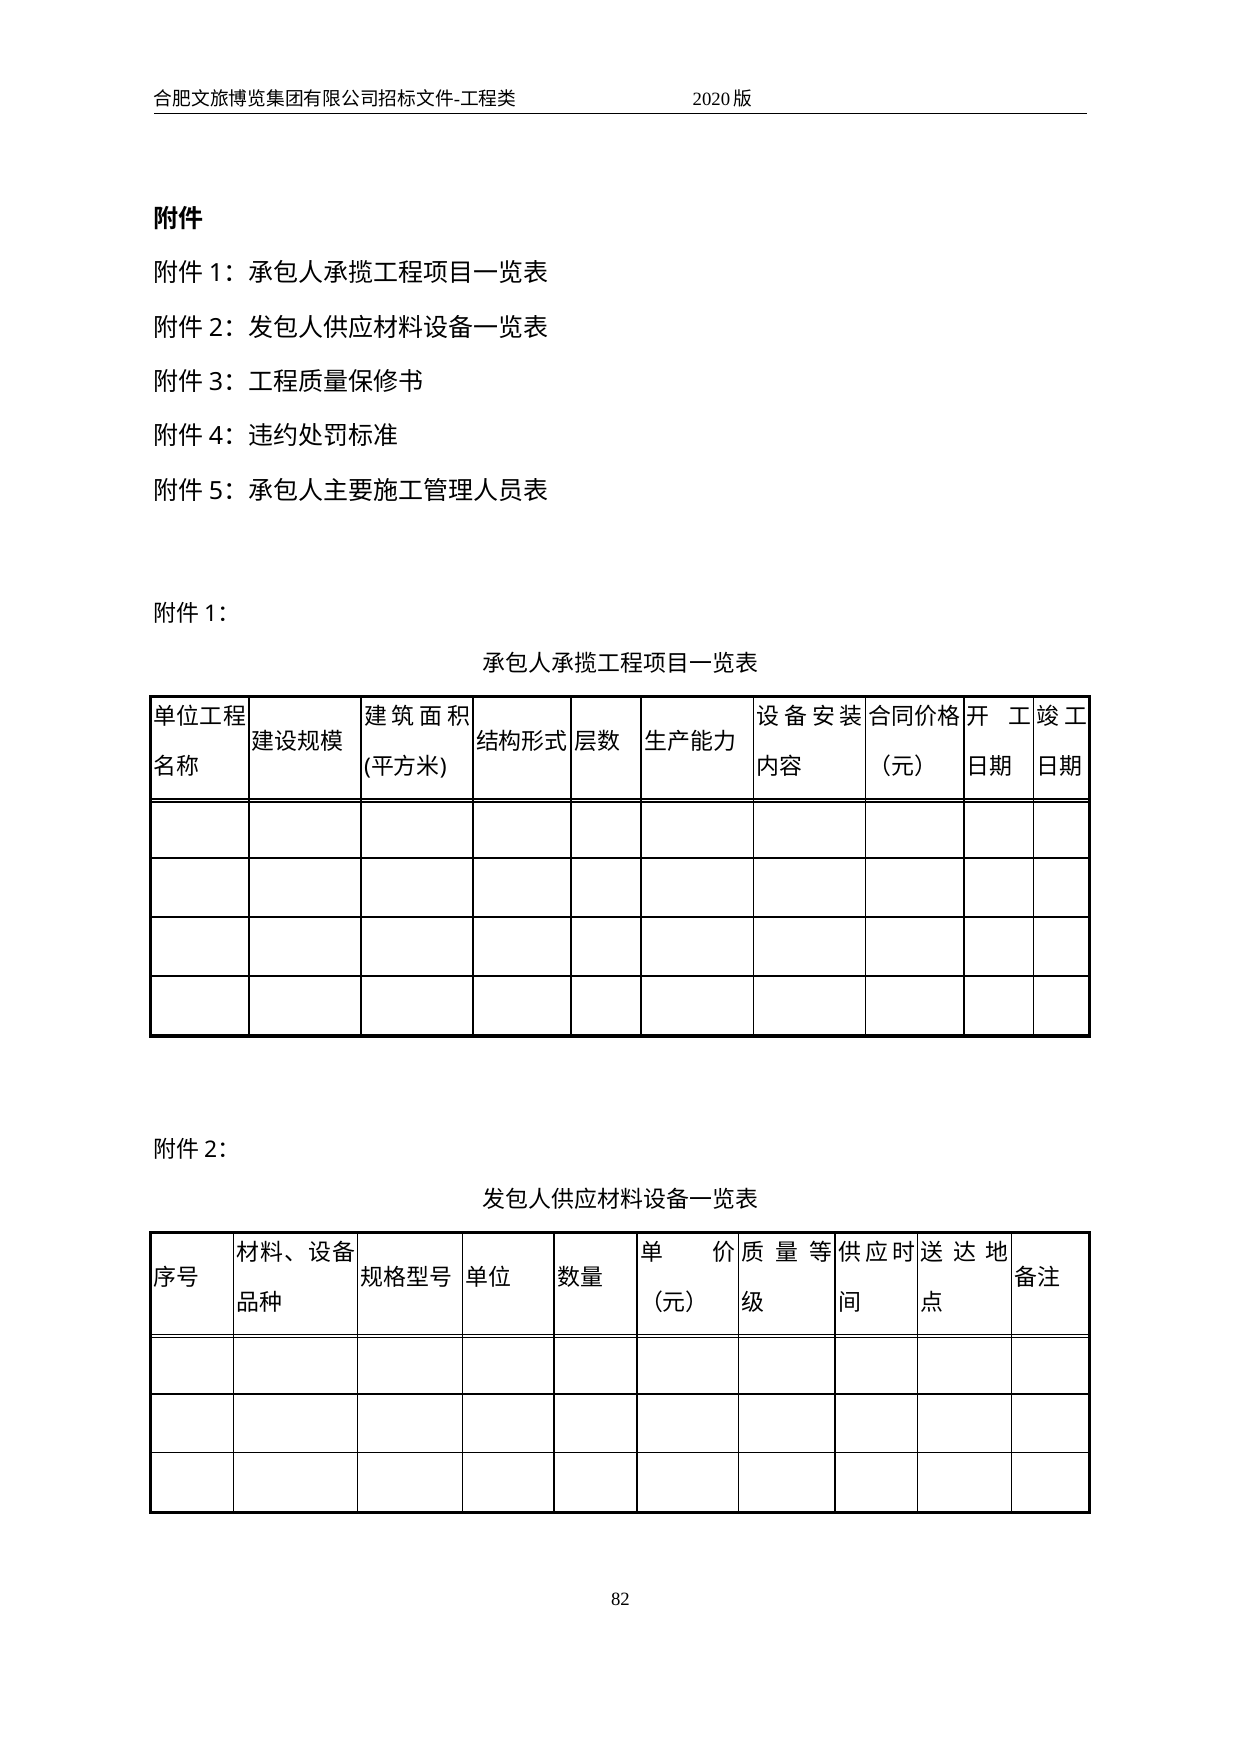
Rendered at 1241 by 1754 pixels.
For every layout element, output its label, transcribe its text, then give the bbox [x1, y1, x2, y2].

table_cell [358, 1395, 462, 1452]
table_header 结构形式 [474, 698, 570, 798]
table_cell [234, 1338, 357, 1393]
table_cell [463, 1453, 553, 1511]
table_cell [918, 1453, 1011, 1511]
table_cell [1012, 1338, 1088, 1393]
table_cell [836, 1395, 917, 1452]
table_cell [555, 1338, 636, 1393]
table_cell [1034, 859, 1088, 916]
text 附件3：工程质量保修书 [153, 361, 1087, 398]
table_cell [152, 1338, 233, 1393]
table_cell [362, 918, 472, 975]
table_header 合同价格（元） [866, 698, 963, 798]
text 附件 [153, 198, 1087, 234]
table_cell [754, 977, 865, 1034]
table_cell [642, 977, 753, 1034]
table_cell [152, 1395, 233, 1452]
text 附件1： [153, 595, 1087, 629]
table_cell [638, 1453, 738, 1511]
table_cell [152, 977, 248, 1034]
table_cell [866, 859, 963, 916]
text 承包人承揽工程项目一览表 [153, 645, 1087, 678]
table_cell [1034, 977, 1088, 1034]
table_cell [836, 1453, 917, 1511]
table_cell [836, 1338, 917, 1393]
table_cell [642, 859, 753, 916]
table_cell [965, 918, 1033, 975]
table_cell [1012, 1395, 1088, 1452]
table_cell [754, 918, 865, 975]
table_cell [474, 977, 570, 1034]
table_cell [250, 859, 360, 916]
table_header 建筑面积(平方米) [362, 698, 472, 798]
table_cell [918, 1338, 1011, 1393]
table_cell [866, 918, 963, 975]
table_header 层数 [572, 698, 640, 798]
table_cell [754, 859, 865, 916]
table_cell [152, 803, 248, 857]
table_header 竣工日期 [1034, 698, 1088, 798]
table_header 供应时间 [836, 1234, 917, 1334]
table_cell [250, 977, 360, 1034]
table_cell [572, 803, 640, 857]
table_cell [642, 918, 753, 975]
table_header 规格型号 [358, 1234, 462, 1334]
table_cell [638, 1395, 738, 1452]
table_cell [152, 1453, 233, 1511]
table_cell [362, 859, 472, 916]
table_cell [572, 918, 640, 975]
table_cell [739, 1338, 834, 1393]
table_header 单价（元） [638, 1234, 738, 1334]
table_cell [362, 977, 472, 1034]
table_header 开工日期 [965, 698, 1033, 798]
table_cell [234, 1395, 357, 1452]
text 附件5：承包人主要施工管理人员表 [153, 470, 1087, 506]
table_cell [362, 803, 472, 857]
table_cell [965, 803, 1033, 857]
table_cell [1012, 1453, 1088, 1511]
table_cell [739, 1453, 834, 1511]
table_cell [234, 1453, 357, 1511]
text 附件2：发包人供应材料设备一览表 [153, 307, 1087, 343]
table_cell [1034, 918, 1088, 975]
table_cell [250, 918, 360, 975]
table_cell [642, 803, 753, 857]
table_cell [965, 977, 1033, 1034]
table_cell [866, 803, 963, 857]
table_cell [754, 803, 865, 857]
table_cell [572, 859, 640, 916]
table_cell [555, 1395, 636, 1452]
table_cell [555, 1453, 636, 1511]
table_cell [463, 1395, 553, 1452]
table_header 送达地点 [918, 1234, 1011, 1334]
text 附件4：违约处罚标准 [153, 416, 1087, 452]
table_cell [965, 859, 1033, 916]
table_cell [474, 918, 570, 975]
table_cell [739, 1395, 834, 1452]
table_cell [463, 1338, 553, 1393]
table_cell [474, 859, 570, 916]
table_header 生产能力 [642, 698, 753, 798]
table_cell [1034, 803, 1088, 857]
table_header 材料、设备品种 [234, 1234, 357, 1334]
table_cell [572, 977, 640, 1034]
table_cell [250, 803, 360, 857]
table_header 建设规模 [250, 698, 360, 798]
table_cell [152, 859, 248, 916]
table_header 序号 [152, 1234, 233, 1334]
table_cell [474, 803, 570, 857]
table_cell [358, 1338, 462, 1393]
table_header 设备安装内容 [754, 698, 865, 798]
table_cell [638, 1338, 738, 1393]
table_header 数量 [555, 1234, 636, 1334]
table_cell [918, 1395, 1011, 1452]
table_header 备注 [1012, 1234, 1088, 1334]
table_header 质量等级 [739, 1234, 834, 1334]
table_header 单位工程名称 [152, 698, 248, 798]
table_cell [152, 918, 248, 975]
table_cell [358, 1453, 462, 1511]
text 附件2： [153, 1131, 1087, 1164]
text 附件1：承包人承揽工程项目一览表 [153, 253, 1087, 289]
table_header 单位 [463, 1234, 553, 1334]
text 发包人供应材料设备一览表 [153, 1181, 1087, 1214]
table_cell [866, 977, 963, 1034]
